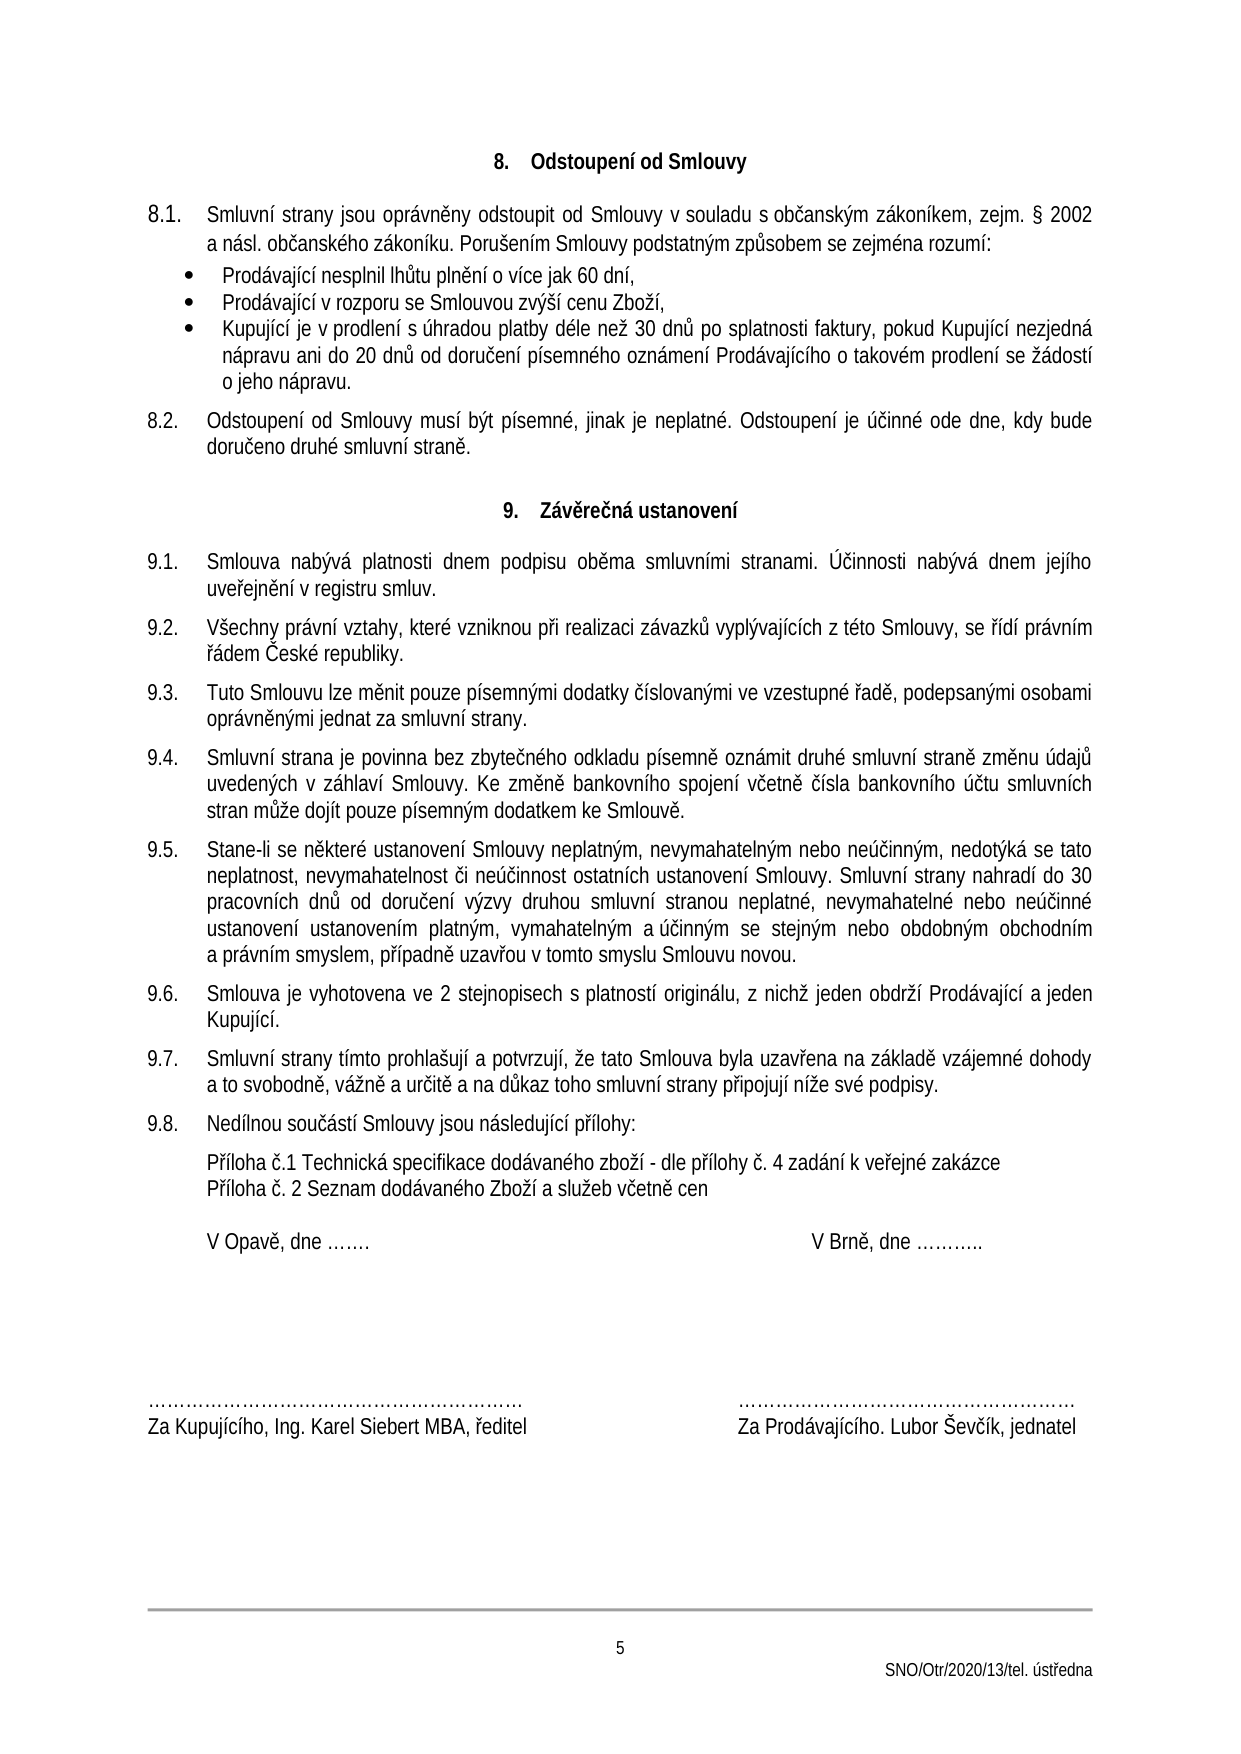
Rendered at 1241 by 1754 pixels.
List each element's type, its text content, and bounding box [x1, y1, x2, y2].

list Stane-li se některé ustanovení Smlouvy neplatným, nevymahatelným nebo neúčinným, nedotýká se tato neplatnost, nevymahatelnost či neúčinnost ostatních ustanovení Smlouvy. Smluvní strany nahradí do 30 pracovních dnů od doručení výzvy druhou smluvní stranou neplatné, nevymahatelné nebo neúčinné ustanovení ustanovením platným, vymahatelným a účinným se stejným nebo obdobným obchodním a právním smyslem, případně uzavřou v tomto smyslu Smlouvu novou. [147, 836, 1093, 967]
list Smlouva je vyhotovena ve 2 stejnopisech s platností originálu, z nichž jeden obdrží Prodávající a jeden Kupující. [147, 980, 1093, 1032]
list Prodávající v rozporu se Smlouvou zvýší cenu Zboží, [185, 289, 1093, 315]
list Odstoupení od Smlouvy musí být písemné, jinak je neplatné. Odstoupení je účinné ode dne, kdy bude doručeno druhé smluvní straně. [147, 407, 1093, 459]
subtitle Odstoupení od Smlouvy [148, 148, 1093, 174]
list Prodávající nesplnil lhůtu plnění o více jak 60 dní, [185, 262, 1093, 289]
list V Opavě, dne ……. V Brně, dne ……….. [207, 1228, 1093, 1254]
list Všechny právní vztahy, které vzniknou při realizaci závazků vyplývajících z této Smlouvy, se řídí právním řádem České republiky. [147, 613, 1093, 666]
text …………………………………………………… ……………………………………………… [148, 1386, 1093, 1413]
list Smluvní strany jsou oprávněny odstoupit od Smlouvy v souladu s občanským zákoníkem, zejm. § 2002 a násl. občanského zákoníku. Porušením Smlouvy podstatným způsobem se zejména rozumí: [148, 199, 1093, 256]
list Nedílnou součástí Smlouvy jsou následující přílohy: [147, 1110, 1093, 1137]
list Příloha č.1 Technická specifikace dodávaného zboží - dle přílohy č. 4 zadání k veřejné zakázce [207, 1149, 1093, 1175]
list Smlouva nabývá platnosti dnem podpisu oběma smluvními stranami. Účinnosti nabývá dnem jejího uveřejnění v registru smluv. [147, 548, 1093, 601]
list Tuto Smlouvu lze měnit pouze písemnými dodatky číslovanými ve vzestupné řadě, podepsanými osobami oprávněnými jednat za smluvní strany. [147, 679, 1093, 731]
text Za Kupujícího, Ing. Karel Siebert MBA, ředitel Za Prodávajícího. Lubor Ševčík, jednatel [148, 1413, 1093, 1439]
subtitle Závěrečná ustanovení [148, 497, 1093, 523]
list Smluvní strana je povinna bez zbytečného odkladu písemně oznámit druhé smluvní straně změnu údajů uvedených v záhlaví Smlouvy. Ke změně bankovního spojení včetně čísla bankovního účtu smluvních stran může dojít pouze písemným dodatkem ke Smlouvě. [147, 744, 1093, 823]
list Smluvní strany tímto prohlašují a potvrzují, že tato Smlouva byla uzavřena na základě vzájemné dohody a to svobodně, vážně a určitě a na důkaz toho smluvní strany připojují níže své podpisy. [147, 1045, 1093, 1098]
list Příloha č. 2 Seznam dodávaného Zboží a služeb včetně cen [207, 1175, 1093, 1202]
list Kupující je v prodlení s úhradou platby déle než 30 dnů po splatnosti faktury, pokud Kupující nezjedná nápravu ani do 20 dnů od doručení písemného oznámení Prodávajícího o takovém prodlení se žádostí o jeho nápravu. [185, 315, 1093, 394]
